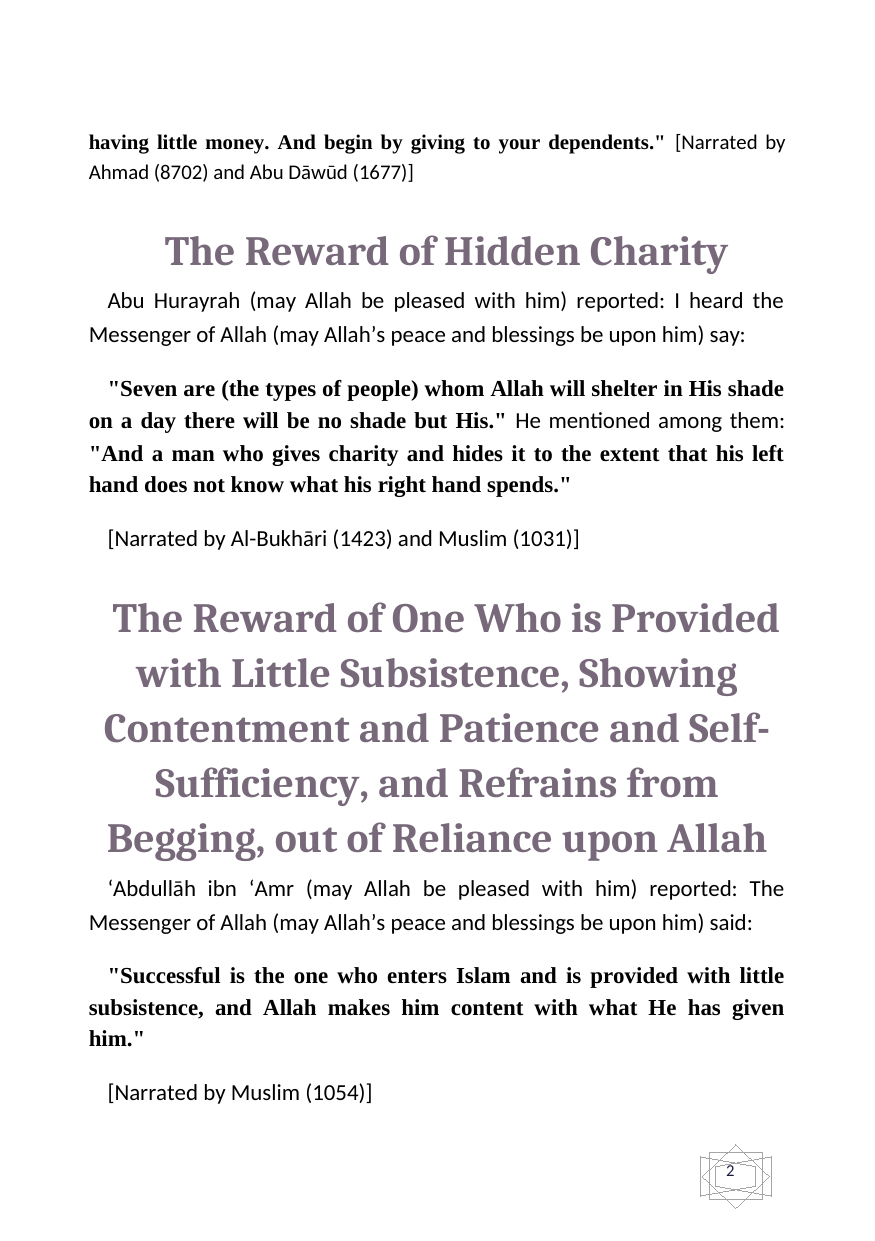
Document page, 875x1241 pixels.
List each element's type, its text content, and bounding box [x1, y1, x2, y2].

subtitle The Reward of Hidden Charity [88, 227, 786, 275]
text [88, 129, 786, 185]
text ‘Abdullāh ibn ‘Amr (may Allah be pleased with him) reported: The Messenger of Allah (may Allah’s peace and blessings be upon him) said: [88, 874, 786, 936]
subtitle The Reward of One Who is Provided with Little Subsistence, Showing Contentment and Patience and Self-Sufficiency, and Refrains from Begging, out of Reliance upon Allah [88, 595, 786, 863]
text [Narrated by Muslim (1054)] [88, 1078, 786, 1106]
text "Seven are (the types of people) whom Allah will shelter in His shade on a day there will be no shade but His." He mentioned among them: "And a man who gives charity and hides it to the extent that his left hand does not know what his right hand spends." [88, 374, 786, 498]
text [Narrated by Al-Bukhāri (1423) and Muslim (1031)] [88, 524, 786, 552]
text "Successful is the one who enters Islam and is provided with little subsistence, and Allah makes him content with what He has given him." [88, 962, 786, 1052]
text Abu Hurayrah (may Allah be pleased with him) reported: I heard the Messenger of Allah (may Allah’s peace and blessings be upon him) say: [88, 287, 786, 348]
